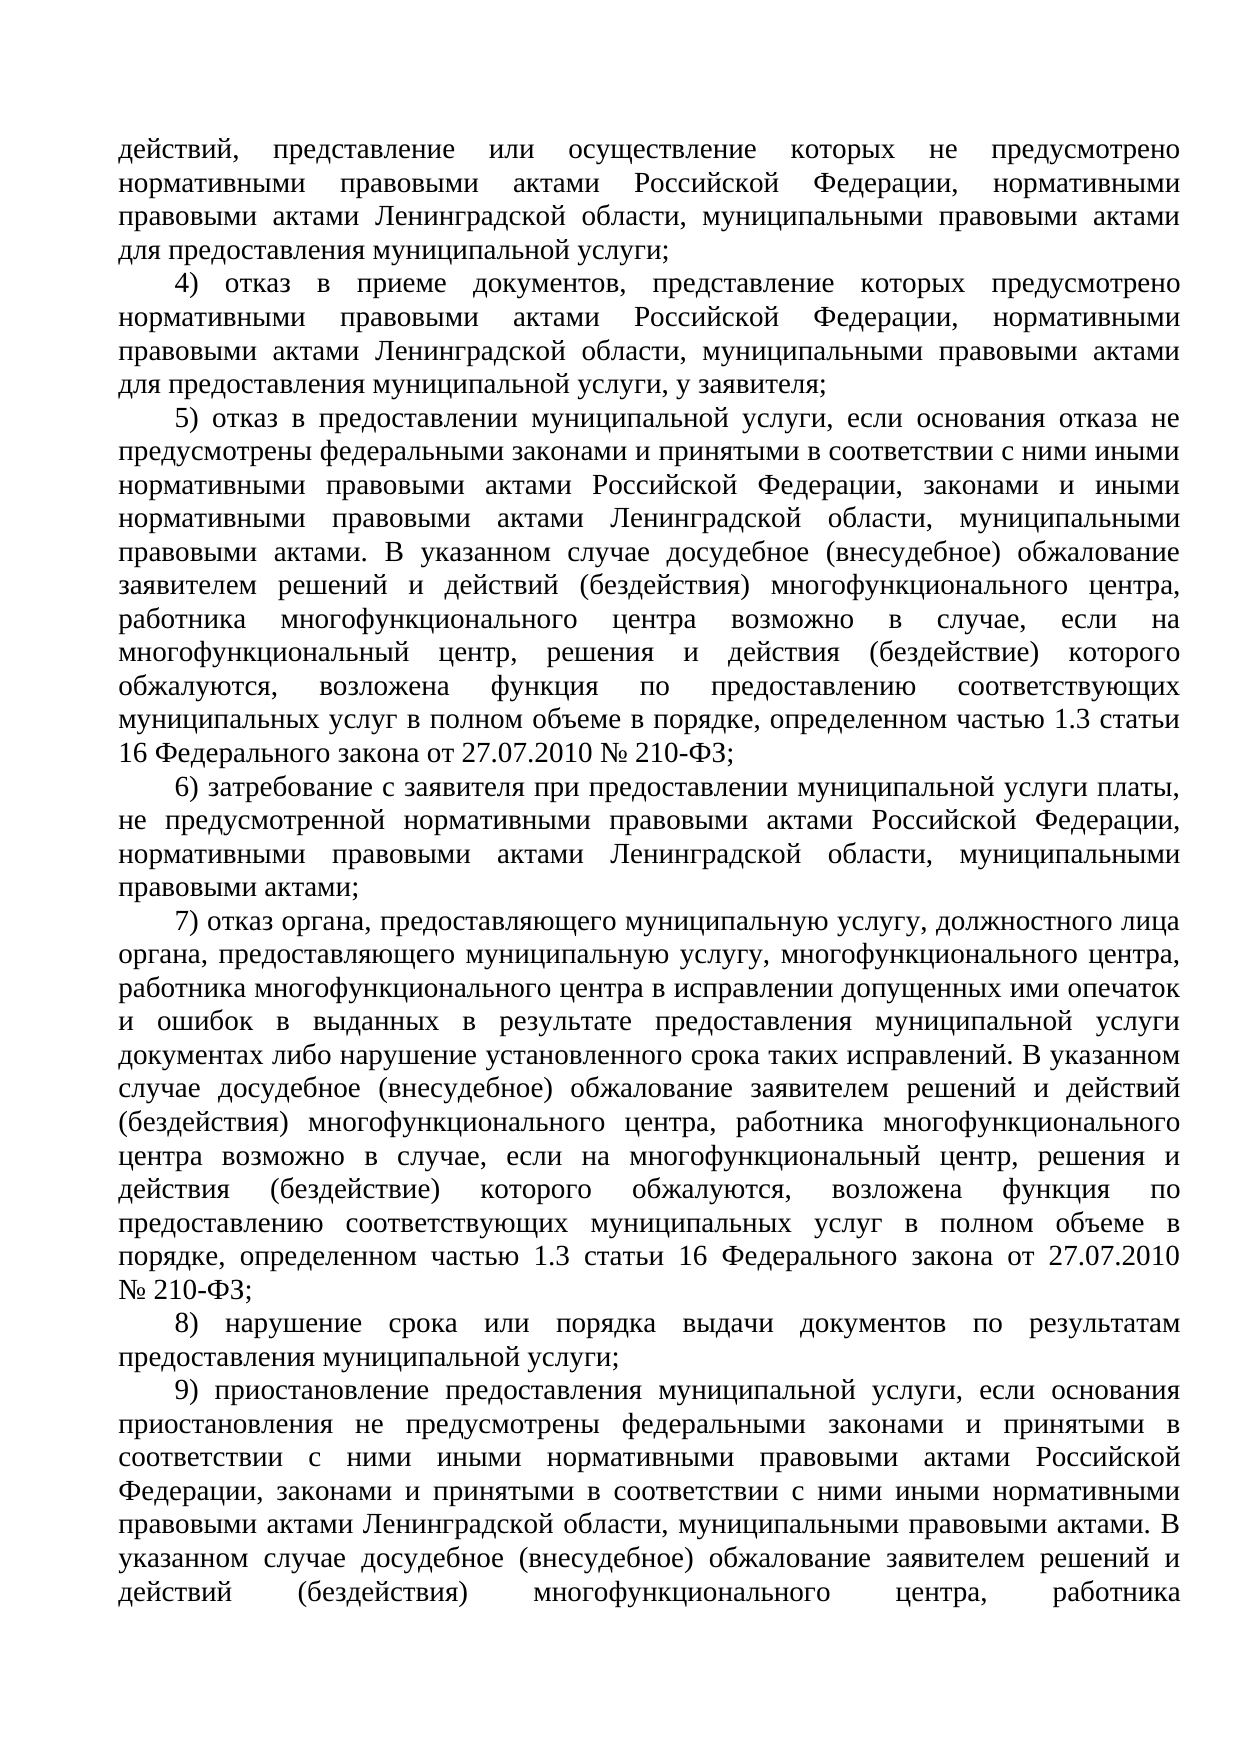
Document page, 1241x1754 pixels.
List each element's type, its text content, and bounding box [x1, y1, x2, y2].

text 5) отказ в предоставлении муниципальной услуги, если основания отказа не предусмотрены федеральными законами и принятыми в соответствии с ними иными нормативными правовыми актами Российской Федерации, законами и иными нормативными правовыми актами Ленинградской области, муниципальными правовыми актами. В указанном случае досудебное (внесудебное) обжалование заявителем решений и действий (бездействия) многофункционального центра, работника многофункционального центра возможно в случае, если на многофункциональный центр, решения и действия (бездействие) которого обжалуются, возложена функция по предоставлению соответствующих муниципальных услуг в полном объеме в порядке, определенном частью 1.3 статьи 16 Федерального закона от 27.07.2010 № 210-ФЗ; [118, 400, 1181, 769]
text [118, 131, 1181, 266]
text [118, 1372, 1181, 1607]
text 6) затребование с заявителя при предоставлении муниципальной услуги платы, не предусмотренной нормативными правовыми актами Российской Федерации, нормативными правовыми актами Ленинградской области, муниципальными правовыми актами; [118, 769, 1181, 903]
text 7) отказ органа, предоставляющего муниципальную услугу, должностного лица органа, предоставляющего муниципальную услугу, многофункционального центра, работника многофункционального центра в исправлении допущенных ими опечаток и ошибок в выданных в результате предоставления муниципальной услуги документах либо нарушение установленного срока таких исправлений. В указанном случае досудебное (внесудебное) обжалование заявителем решений и действий (бездействия) многофункционального центра, работника многофункционального центра возможно в случае, если на многофункциональный центр, решения и действия (бездействие) которого обжалуются, возложена функция по предоставлению соответствующих муниципальных услуг в полном объеме в порядке, определенном частью 1.3 статьи 16 Федерального закона от 27.07.2010 № 210-ФЗ; [118, 903, 1181, 1305]
text 4) отказ в приеме документов, представление которых предусмотрено нормативными правовыми актами Российской Федерации, нормативными правовыми актами Ленинградской области, муниципальными правовыми актами для предоставления муниципальной услуги, у заявителя; [118, 266, 1181, 400]
text 8) нарушение срока или порядка выдачи документов по результатам предоставления муниципальной услуги; [118, 1305, 1181, 1372]
